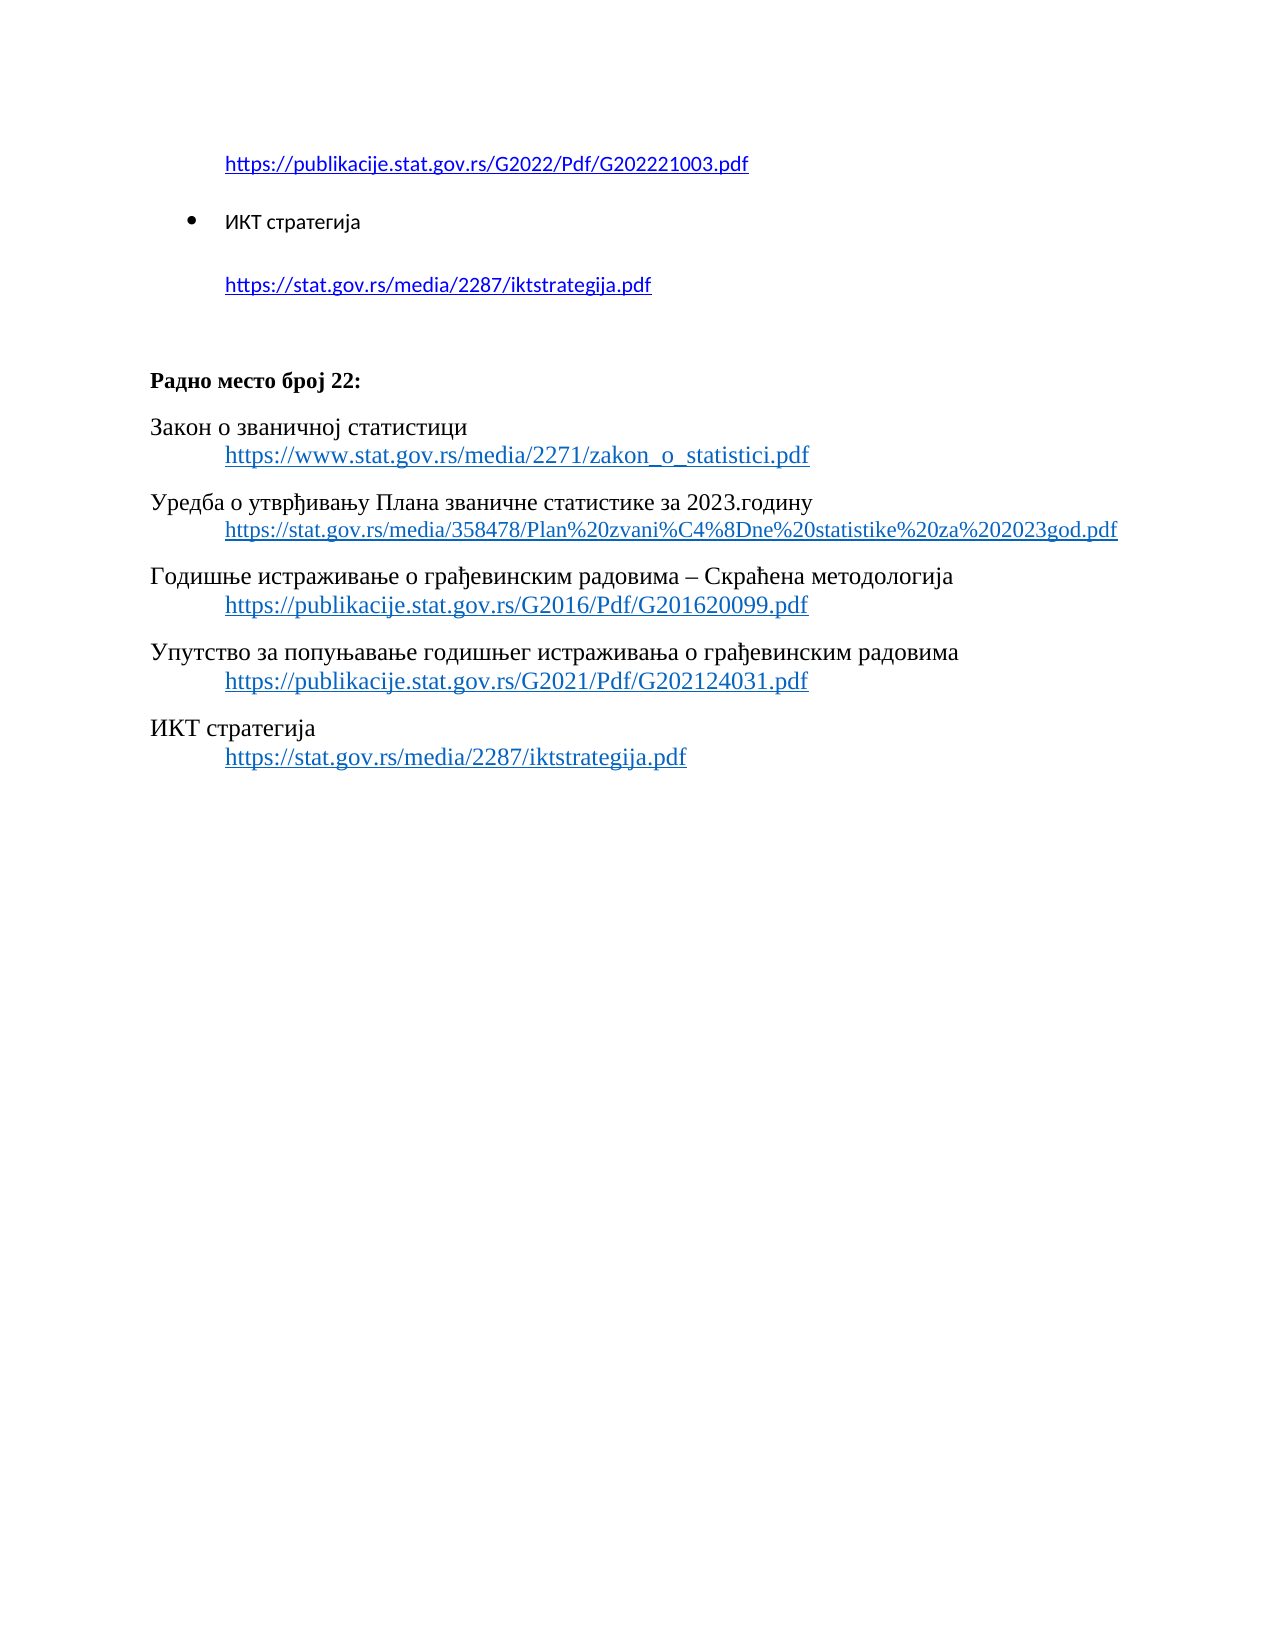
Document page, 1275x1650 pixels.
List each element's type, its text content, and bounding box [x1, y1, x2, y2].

text Упутство за попуњавање годишњег истраживања о грађевинским радовима [150, 637, 1125, 666]
text Уредба о утврђивању Плана званичне статистике за 2023.годину [150, 488, 1125, 515]
text https://publikacije.stat.gov.rs/G2021/Pdf/G202124031.pdf [225, 666, 1125, 694]
text https://stat.gov.rs/media/2287/iktstrategija.pdf [225, 271, 1125, 297]
text Годишње истраживање о грађевинским радовима – Скраћена методологија [150, 561, 1125, 590]
list ИКТ стратегија [187, 208, 1125, 235]
text https://stat.gov.rs/media/358478/Plan%20zvani%C4%8Dne%20statistike%20za%202023god.pdf [225, 517, 1125, 543]
text https://publikacije.stat.gov.rs/G2022/Pdf/G202221003.pdf [225, 150, 1125, 177]
text Радно место број 22: [150, 367, 1125, 393]
text https://stat.gov.rs/media/2287/iktstrategija.pdf [225, 742, 1125, 770]
text https://publikacije.stat.gov.rs/G2016/Pdf/G201620099.pdf [225, 590, 1125, 619]
text Закон о званичној статистици [150, 412, 1125, 441]
text https://www.stat.gov.rs/media/2271/zakon_o_statistici.pdf [225, 441, 1125, 469]
text ИКТ стратегија [150, 713, 1125, 742]
